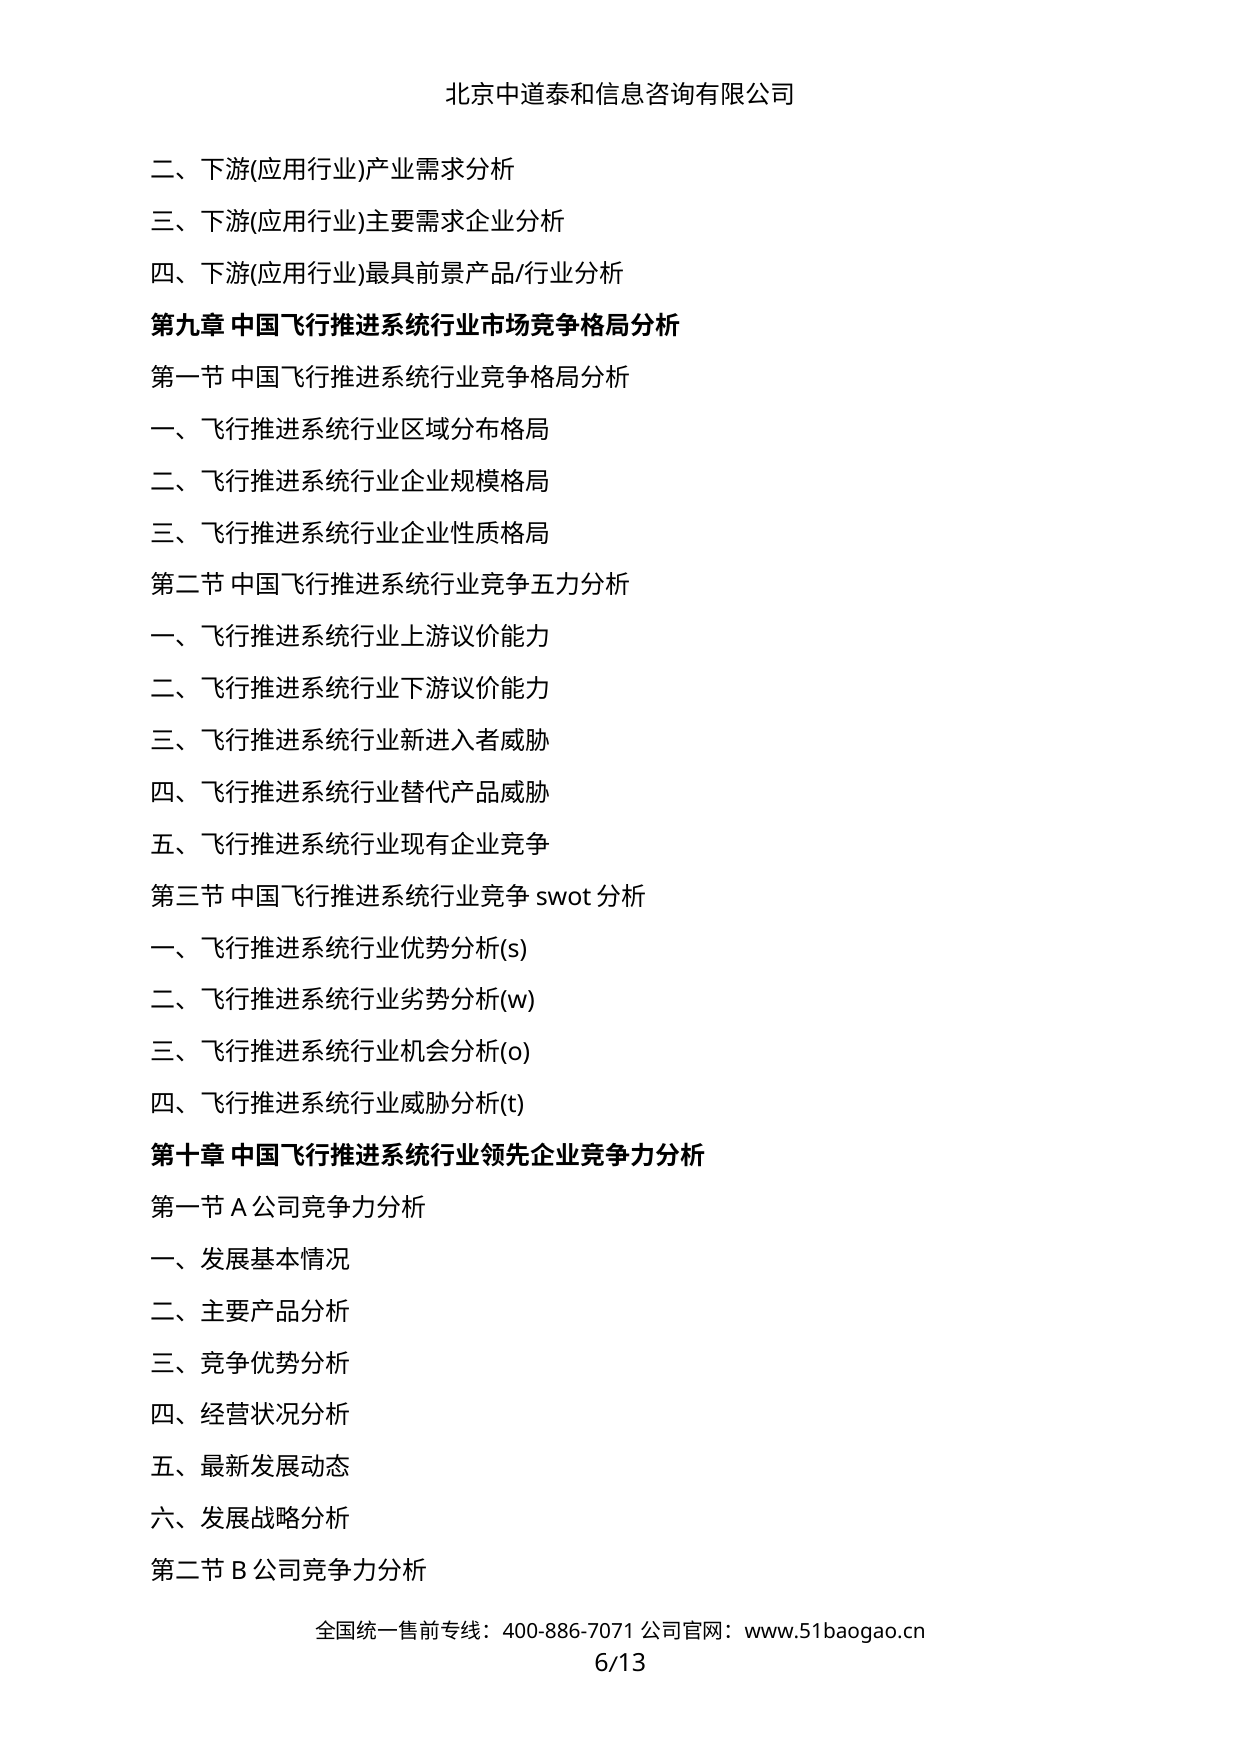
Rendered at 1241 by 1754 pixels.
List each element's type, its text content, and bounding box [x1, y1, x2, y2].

text 二、主要产品分析 [150, 1291, 1090, 1327]
text 三、飞行推进系统行业企业性质格局 [150, 513, 1090, 549]
text 第一节 中国飞行推进系统行业竞争格局分析 [150, 357, 1090, 394]
text 一、飞行推进系统行业区域分布格局 [150, 409, 1090, 446]
text 一、飞行推进系统行业上游议价能力 [150, 617, 1090, 653]
text 第十章 中国飞行推进系统行业领先企业竞争力分析 [150, 1136, 1090, 1172]
text 四、经营状况分析 [150, 1395, 1090, 1431]
text 三、飞行推进系统行业机会分析(o) [150, 1032, 1090, 1068]
text 第二节 中国飞行推进系统行业竞争五力分析 [150, 565, 1090, 601]
text 五、飞行推进系统行业现有企业竞争 [150, 824, 1090, 861]
text 二、飞行推进系统行业下游议价能力 [150, 669, 1090, 705]
text 三、竞争优势分析 [150, 1343, 1090, 1379]
text 四、飞行推进系统行业替代产品威胁 [150, 772, 1090, 809]
text 第一节 A公司竞争力分析 [150, 1187, 1090, 1224]
text 四、下游(应用行业)最具前景产品/行业分析 [150, 254, 1090, 290]
text 第二节 B公司竞争力分析 [150, 1551, 1090, 1587]
text 二、飞行推进系统行业企业规模格局 [150, 461, 1090, 497]
text 第九章 中国飞行推进系统行业市场竞争格局分析 [150, 306, 1090, 342]
text 二、下游(应用行业)产业需求分析 [150, 150, 1090, 186]
text 一、飞行推进系统行业优势分析(s) [150, 928, 1090, 964]
text 二、飞行推进系统行业劣势分析(w) [150, 980, 1090, 1016]
text 四、飞行推进系统行业威胁分析(t) [150, 1084, 1090, 1120]
text 一、发展基本情况 [150, 1239, 1090, 1276]
text 第三节 中国飞行推进系统行业竞争swot分析 [150, 876, 1090, 912]
text 三、飞行推进系统行业新进入者威胁 [150, 721, 1090, 757]
text 五、最新发展动态 [150, 1447, 1090, 1483]
text 六、发展战略分析 [150, 1499, 1090, 1535]
text 三、下游(应用行业)主要需求企业分析 [150, 202, 1090, 238]
